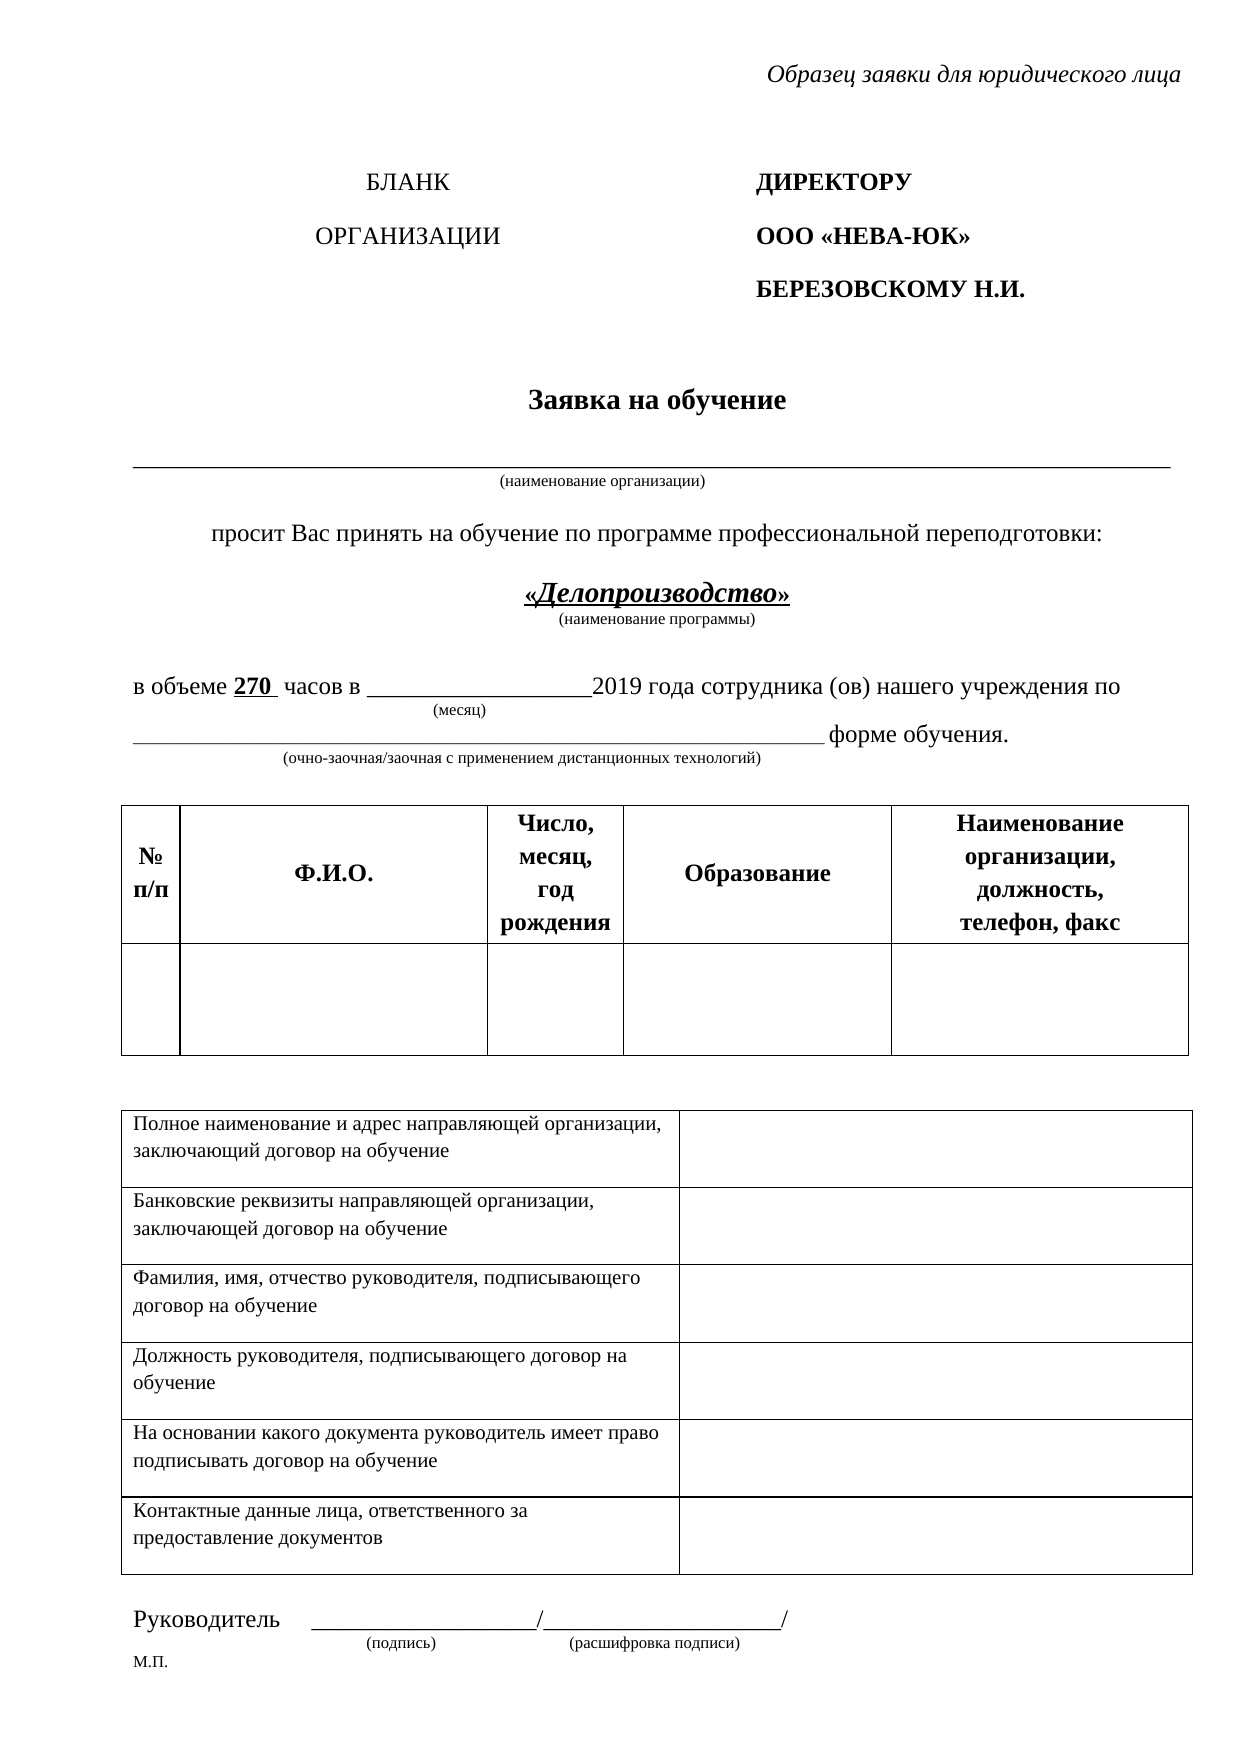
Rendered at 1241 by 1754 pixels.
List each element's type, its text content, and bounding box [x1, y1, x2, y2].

table_header ДИРЕКТОРУ ООО «НЕВА-ЮК» БЕРЕЗОВСКОМУ Н.И. [620, 113, 1119, 382]
table_cell [680, 1265, 1192, 1342]
table_cell [680, 1498, 1192, 1574]
table_cell [181, 944, 487, 1054]
text (подпись) (расшифровка подписи) [133, 1632, 1181, 1652]
text ___________________________________________________________________________________ [133, 442, 1181, 470]
table_header Ф.И.О. [181, 806, 487, 942]
table_cell [624, 944, 891, 1054]
table_cell На основании какого документа руководитель имеет право подписывать договор на обучение [122, 1420, 679, 1496]
table_cell [488, 944, 623, 1054]
text (наименование организации) [133, 470, 1181, 489]
table_cell [680, 1343, 1192, 1419]
table_cell [680, 1188, 1192, 1264]
table_header Число, месяц, год рождения [488, 806, 623, 942]
text в объеме 270 часов в __________________2019 года сотрудника (ов) нашего учреждения по [133, 671, 1181, 700]
table_header Полное наименование и адрес направляющей организации, заключающий договор на обучение [122, 1111, 679, 1187]
table_cell [680, 1420, 1192, 1496]
text Образец заявки для юридического лица [133, 59, 1181, 88]
table_cell [892, 944, 1188, 1054]
text просит Вас принять на обучение по программе профессиональной переподготовки: [133, 518, 1181, 546]
table_cell [122, 944, 179, 1054]
table_header Образование [624, 806, 891, 942]
text Заявка на обучение [133, 382, 1181, 416]
table_cell Должность руководителя, подписывающего договор на обучение [122, 1343, 679, 1419]
text (месяц) [133, 700, 1181, 719]
table_header № п/п [122, 806, 179, 942]
text ___________________________________________________________________________________ форме обучения. [133, 719, 1181, 748]
table_header [680, 1111, 1192, 1187]
text М.П. [133, 1652, 1181, 1671]
text «Делопроизводство» [133, 575, 1181, 609]
text Руководитель __________________/___________________/ [133, 1604, 1181, 1632]
table_cell Фамилия, имя, отчество руководителя, подписывающего договор на обучение [122, 1265, 679, 1342]
text (наименование программы) [133, 609, 1181, 628]
table_cell Банковские реквизиты направляющей организации, заключающей договор на обучение [122, 1188, 679, 1264]
table_header БЛАНК ОРГАНИЗАЦИИ [122, 113, 620, 382]
table_cell Контактные данные лица, ответственного за предоставление документов [122, 1498, 679, 1574]
table_header Наименование организации, должность, телефон, факс [892, 806, 1188, 942]
text (очно-заочная/заочная с применением дистанционных технологий) [133, 748, 1181, 767]
